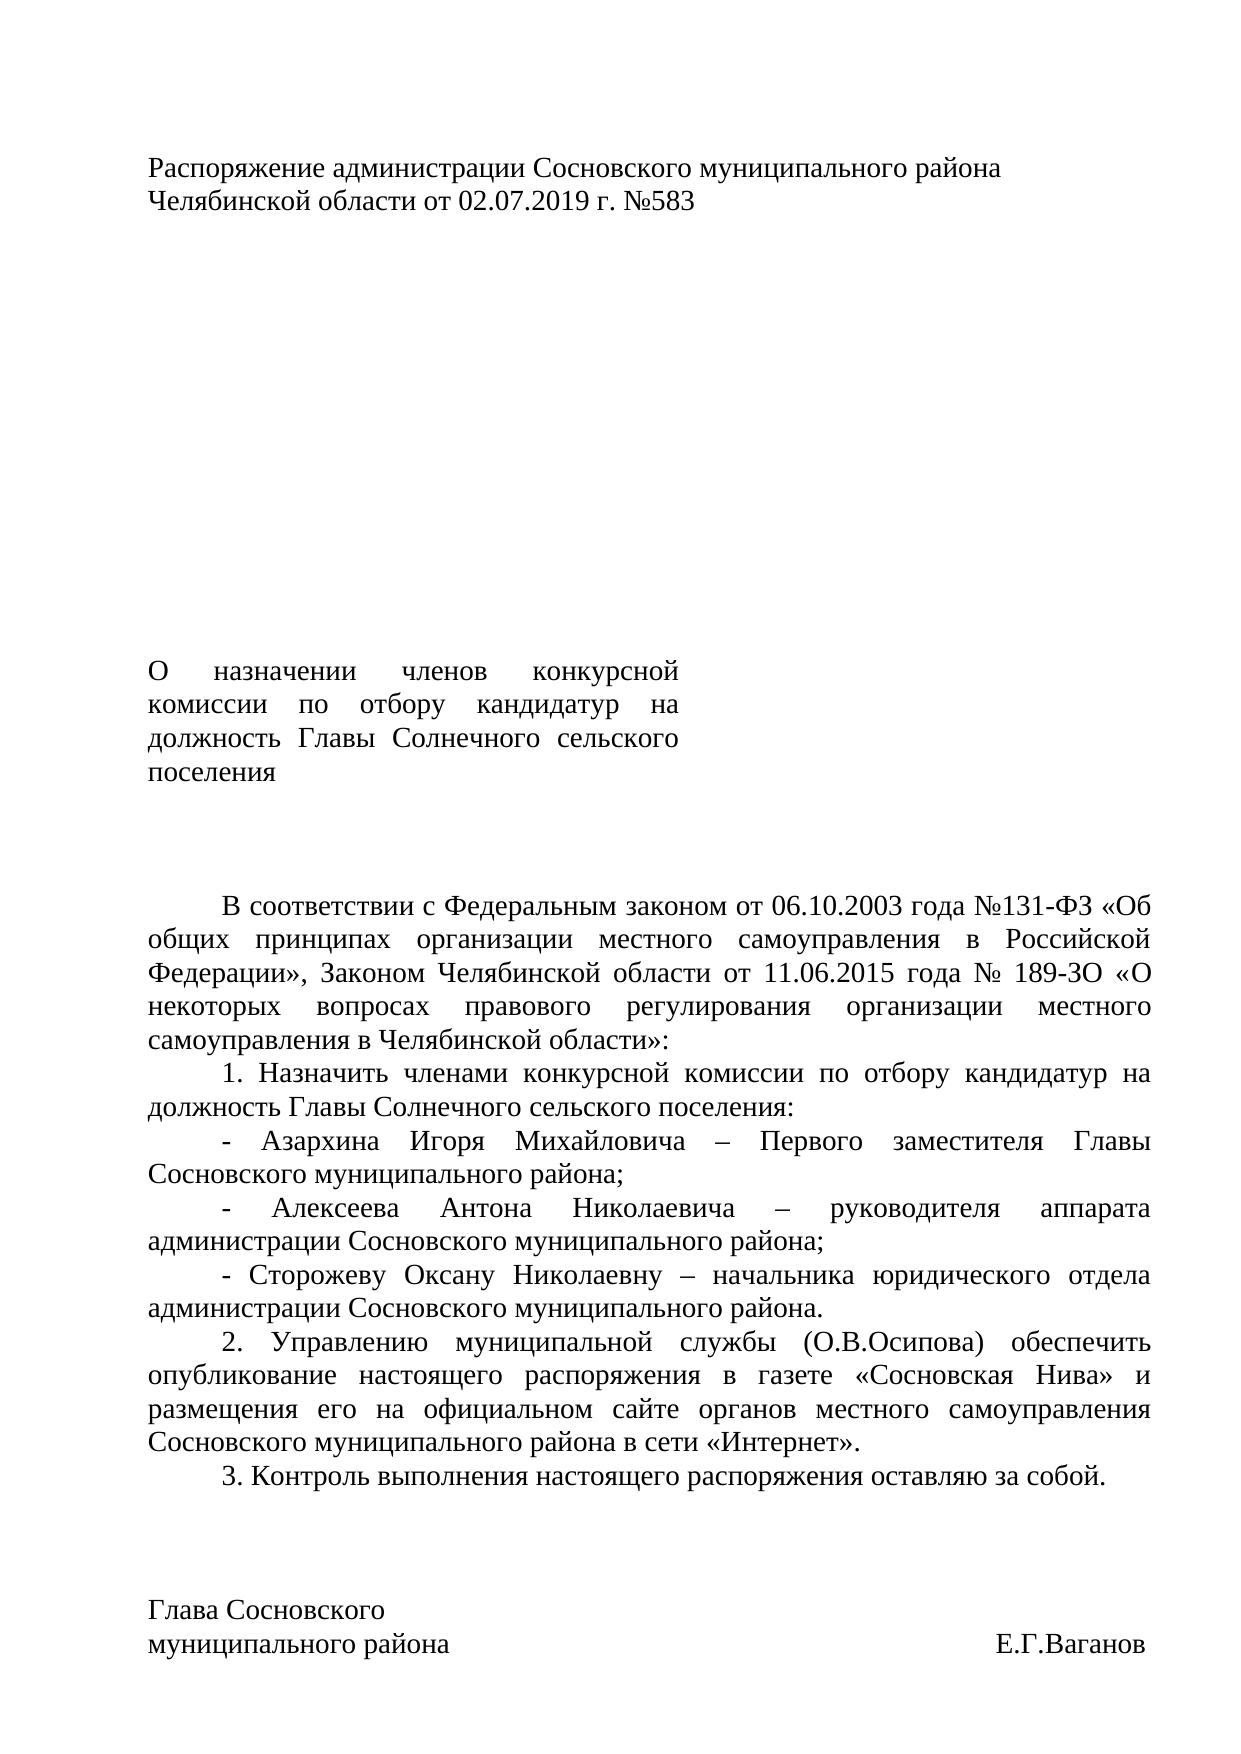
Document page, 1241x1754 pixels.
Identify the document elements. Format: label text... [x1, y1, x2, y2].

title О назначении членов конкурсной комиссии по отбору кандидатур на должность Главы Солнечного сельского поселения [148, 653, 679, 787]
text - Сторожеву Оксану Николаевну – начальника юридического отдела администрации Сосновского муниципального района. [148, 1257, 1152, 1324]
title Распоряжение администрации Сосновского муниципального района Челябинской области от 02.07.2019 г. №583 [148, 150, 1152, 217]
text Глава Сосновского [148, 1592, 1152, 1626]
text - Алексеева Антона Николаевича – руководителя аппарата администрации Сосновского муниципального района; [148, 1190, 1152, 1257]
text 3. Контроль выполнения настоящего распоряжения оставляю за собой. [148, 1458, 1152, 1492]
text муниципального района Е.Г.Ваганов [148, 1626, 1152, 1659]
text - Азархина Игоря Михайловича – Первого заместителя Главы Сосновского муниципального района; [148, 1123, 1152, 1190]
text В соответствии с Федеральным законом от 06.10.2003 года №131-ФЗ «Об общих принципах организации местного самоуправления в Российской Федерации», Законом Челябинской области от 11.06.2015 года № 189-ЗО «О некоторых вопросах правового регулирования организации местного самоуправления в Челябинской области»: [148, 888, 1152, 1056]
text 2. Управлению муниципальной службы (О.В.Осипова) обеспечить опубликование настоящего распоряжения в газете «Сосновская Нива» и размещения его на официальном сайте органов местного самоуправления Сосновского муниципального района в сети «Интернет». [148, 1324, 1152, 1458]
text 1. Назначить членами конкурсной комиссии по отбору кандидатур на должность Главы Солнечного сельского поселения: [148, 1056, 1152, 1123]
